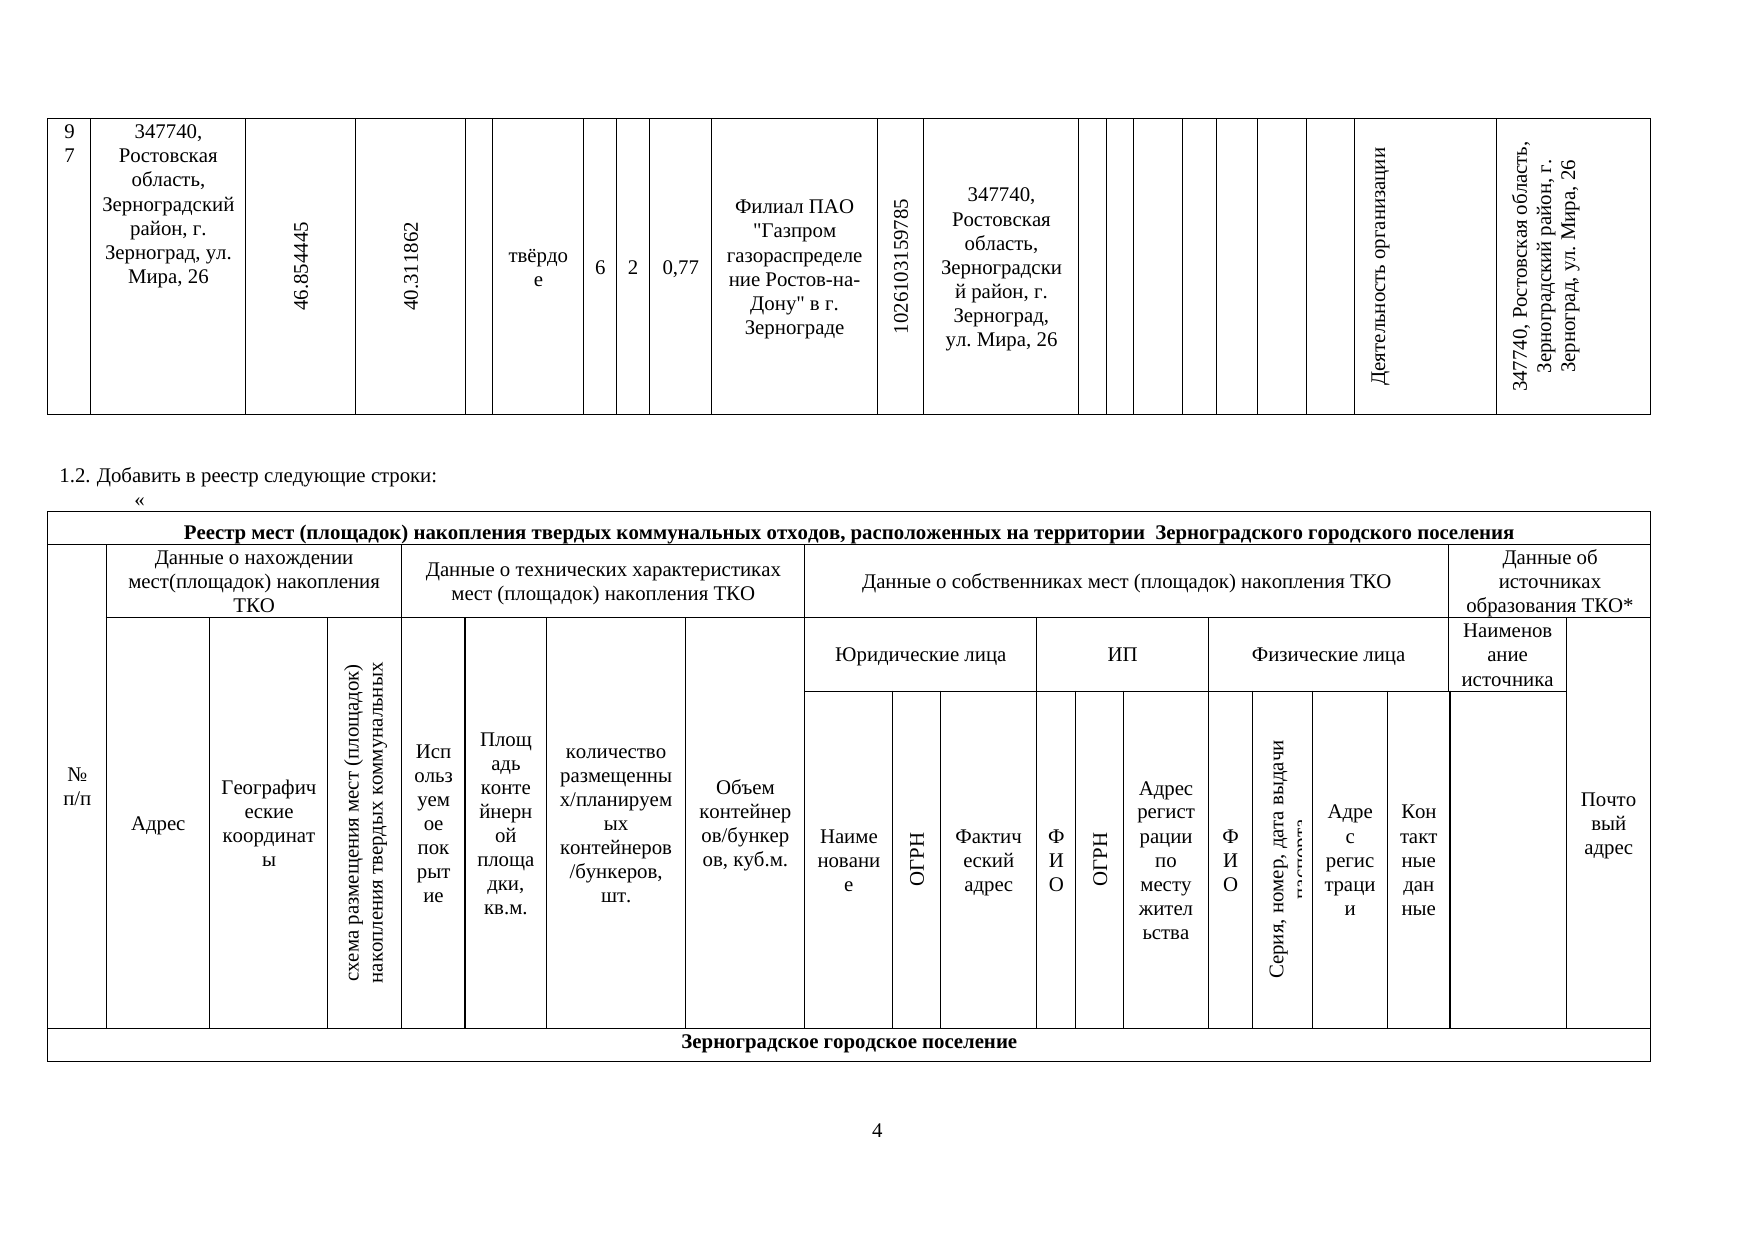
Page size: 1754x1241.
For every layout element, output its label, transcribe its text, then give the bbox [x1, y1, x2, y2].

table_cell [1079, 119, 1106, 414]
table_cell 40.311862 [356, 119, 465, 414]
table_cell 2 [617, 119, 649, 414]
table_cell Физические лица [1209, 618, 1448, 691]
table_cell 1026103159785 [878, 119, 923, 414]
table_cell Юридические лица [805, 618, 1036, 691]
table_cell Серия, номер, дата выдачи паспорта [1253, 692, 1312, 1028]
table_cell ОГРН [893, 692, 940, 1028]
table_cell Данные о технических характеристиках мест (площадок) накопления ТКО [402, 545, 804, 617]
table_cell твёрдое [493, 119, 583, 414]
table_cell Почтовый адрес [1567, 618, 1650, 1028]
table_cell Данные о нахождении мест(площадок) накопления ТКО [107, 545, 401, 617]
table_cell Зерноградское городское поселение [48, 1029, 1650, 1061]
table_cell Адрес регистрации по месту жительства [1124, 692, 1208, 1028]
table_cell 46.854445 [246, 119, 355, 414]
table_cell ИП [1037, 618, 1208, 691]
table_cell 347740, Ростовская область, Зерноградский район, г. Зерноград, ул. Мира, 26 [924, 119, 1078, 414]
table_cell 97 [48, 119, 90, 414]
table_cell Объем контейнеров/бункеров, куб.м. [686, 618, 804, 1028]
table_cell Филиал ПАО "Газпром газораспределение Ростов-на-Дону" в г. Зернограде [712, 119, 877, 414]
table_cell [466, 119, 492, 414]
table_cell Деятельность организации [1355, 119, 1496, 414]
table_cell Данные об источниках образования ТКО* [1449, 545, 1650, 617]
table_cell 6 [584, 119, 616, 414]
table_cell 347740, Ростовская область, Зерноградский район, г. Зерноград, ул. Мира, 26 [91, 119, 245, 414]
list « [134, 487, 1695, 511]
table_cell Географические координаты [210, 618, 327, 1028]
table_cell Используемое покрытие [402, 618, 464, 1028]
table_cell [1217, 119, 1257, 414]
table_cell [1183, 119, 1216, 414]
table_cell Наименование [805, 692, 892, 1028]
table_cell 347740, Ростовская область, Зерноградский район, г. Зерноград, ул. Мира, 26 [1497, 119, 1650, 414]
table_header Реестр мест (площадок) накопления твердых коммунальных отходов, расположенных на территории Зерноградского городского поселения [48, 512, 1650, 544]
table_cell Контактные данные [1388, 692, 1449, 1028]
table_cell Фактический адрес [941, 692, 1036, 1028]
table_cell Данные о собственниках мест (площадок) накопления ТКО [805, 545, 1448, 617]
table_cell Адрес регистрации [1313, 692, 1387, 1028]
table_cell ФИО [1209, 692, 1252, 1028]
list Добавить в реестр следующие строки: [59, 463, 1695, 487]
table_cell 0,77 [650, 119, 711, 414]
table_cell Площадь контейнерной площадки, кв.м. [466, 618, 546, 1028]
table_cell [1451, 692, 1566, 1028]
table_cell схема размещения мест (площадок) накопления твердых коммунальных отходов [328, 618, 401, 1028]
table_cell [1258, 119, 1306, 414]
table_cell количество размещенных/планируемых контейнеров/бункеров, шт. [547, 618, 685, 1028]
table_cell [1134, 119, 1182, 414]
table_cell ОГРН [1076, 692, 1123, 1028]
table_cell № п/п [48, 545, 106, 1028]
table_cell Адрес [107, 618, 209, 1028]
table_cell Наименование источника [1449, 618, 1566, 691]
table_cell [1307, 119, 1354, 414]
table_cell ФИО [1037, 692, 1075, 1028]
table_cell [1107, 119, 1133, 414]
